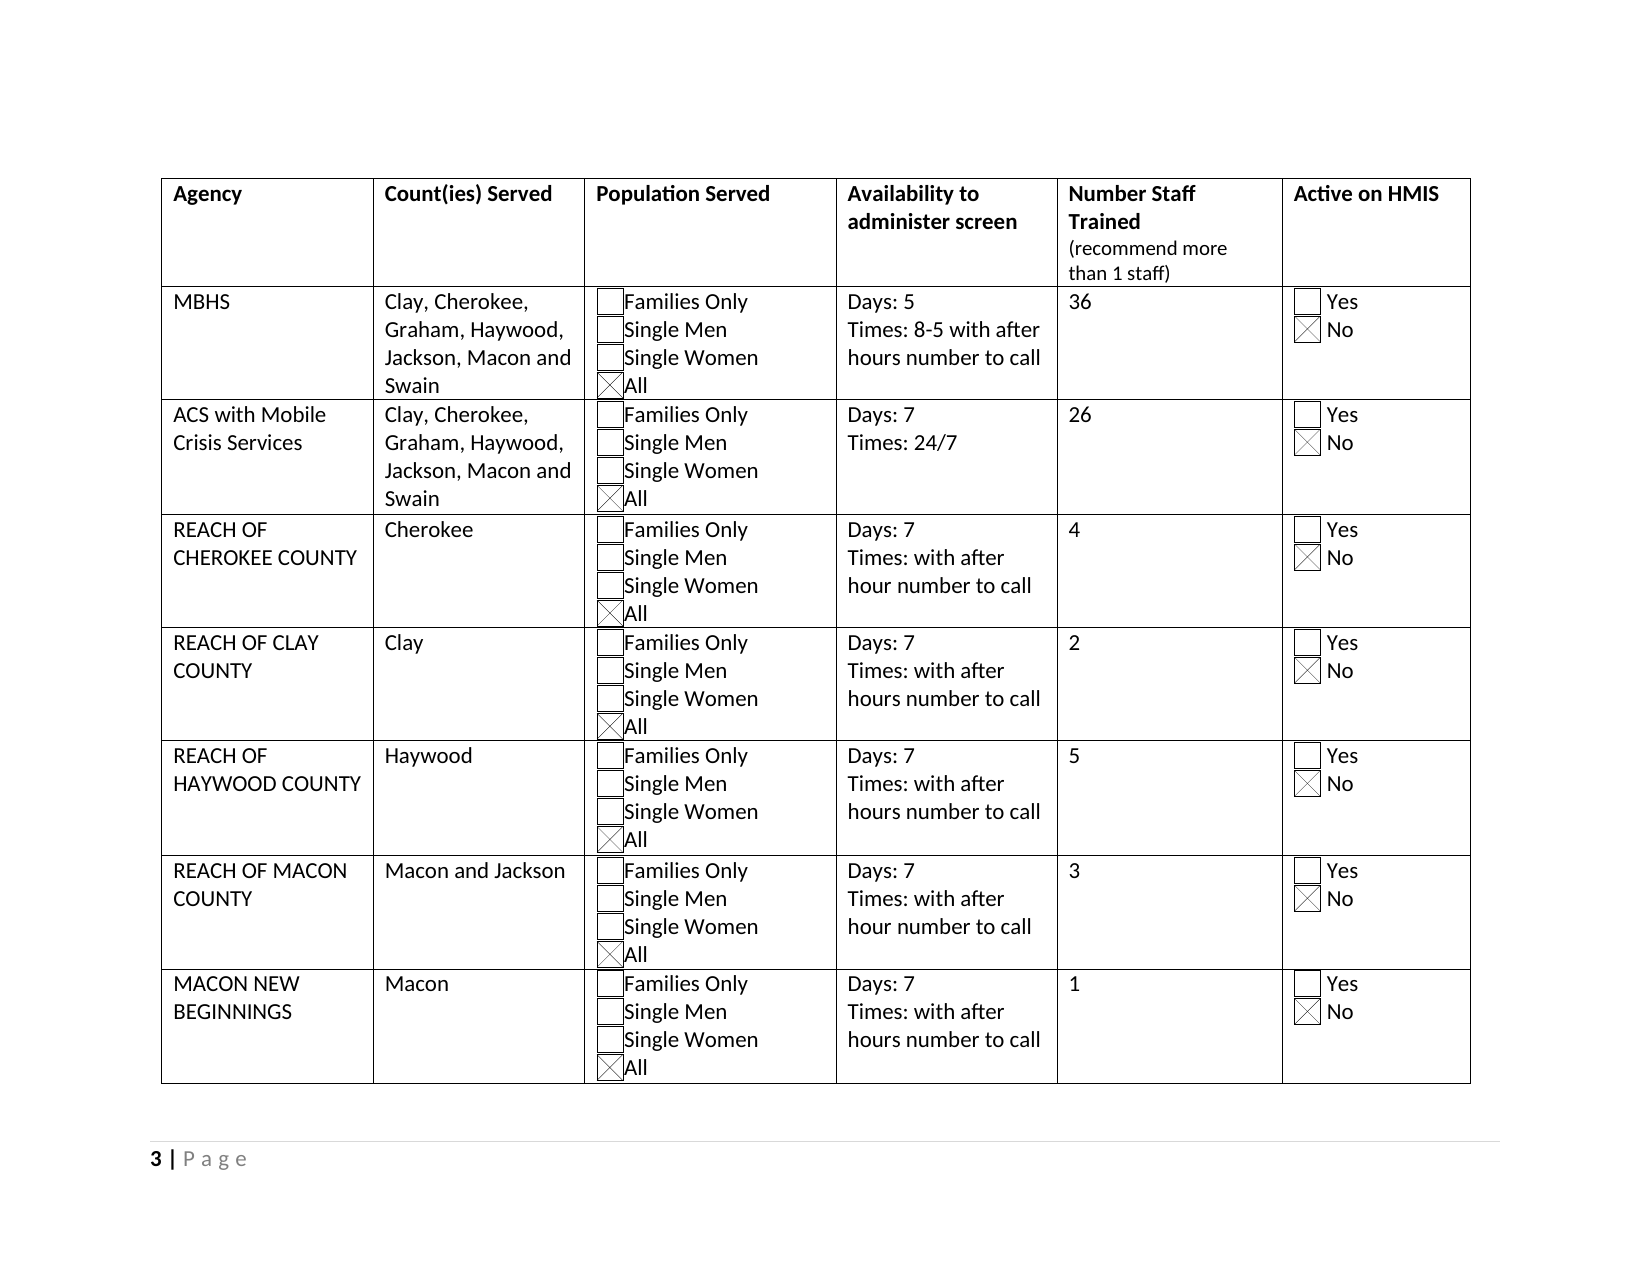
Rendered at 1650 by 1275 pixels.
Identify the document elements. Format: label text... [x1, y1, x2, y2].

table_cell REACH OF CHEROKEE COUNTY [162, 515, 373, 627]
table_cell Clay [374, 628, 584, 740]
table_header Count(ies) Served [374, 179, 584, 286]
table_cell ACS with Mobile Crisis Services [162, 400, 373, 514]
table_cell Days: 7 Times: with after hour number to call [837, 856, 1057, 968]
table_header Agency [162, 179, 373, 286]
table_cell Days: 7 Times: with after hours number to call [837, 741, 1057, 855]
table_cell Families Only Single Men Single Women All [585, 515, 836, 627]
table_cell Days: 7 Times: with after hours number to call [837, 970, 1057, 1083]
table_cell MACON NEW BEGINNINGS [162, 970, 373, 1083]
table_cell Haywood [374, 741, 584, 855]
table_cell Macon [374, 970, 584, 1083]
table_cell Families Only Single Men Single Women All [585, 970, 836, 1083]
table_cell Clay, Cherokee, Graham, Haywood, Jackson, Macon and Swain [374, 287, 584, 399]
table_cell 3 [1058, 856, 1282, 968]
table_cell Families Only Single Men Single Women All [585, 287, 836, 399]
table_cell Yes No [1283, 970, 1470, 1083]
table_cell 5 [1058, 741, 1282, 855]
table_cell 26 [1058, 400, 1282, 514]
table_cell Yes No [1283, 856, 1470, 968]
table_cell Macon and Jackson [374, 856, 584, 968]
table_cell Yes No [1283, 287, 1470, 399]
table_header Population Served [585, 179, 836, 286]
table_cell Days: 7 Times: 24/7 [837, 400, 1057, 514]
table_cell Yes No [1283, 628, 1470, 740]
table_cell Days: 7 Times: with after hours number to call [837, 628, 1057, 740]
table_cell Families Only Single Men Single Women All [585, 628, 836, 740]
table_header Availability to administer screen [837, 179, 1057, 286]
table_cell 36 [1058, 287, 1282, 399]
table_cell Yes No [1283, 741, 1470, 855]
table_cell Yes No [1283, 515, 1470, 627]
table_cell Clay, Cherokee, Graham, Haywood, Jackson, Macon and Swain [374, 400, 584, 514]
table_header Active on HMIS [1283, 179, 1470, 286]
table_cell 4 [1058, 515, 1282, 627]
table_cell 2 [1058, 628, 1282, 740]
table_cell Days: 7 Times: with after hour number to call [837, 515, 1057, 627]
table_cell Families Only Single Men Single Women All [585, 741, 836, 855]
table_cell 1 [1058, 970, 1282, 1083]
table_cell Days: 5 Times: 8-5 with after hours number to call [837, 287, 1057, 399]
table_cell REACH OF CLAY COUNTY [162, 628, 373, 740]
table_cell Yes No [1283, 400, 1470, 514]
table_cell Families Only Single Men Single Women All [585, 400, 836, 514]
table_header Number Staff Trained (recommend more than 1 staff) [1058, 179, 1282, 286]
table_cell Families Only Single Men Single Women All [585, 856, 836, 968]
table_cell Cherokee [374, 515, 584, 627]
table_cell REACH OF MACON COUNTY [162, 856, 373, 968]
table_cell REACH OF HAYWOOD COUNTY [162, 741, 373, 855]
table_cell MBHS [162, 287, 373, 399]
